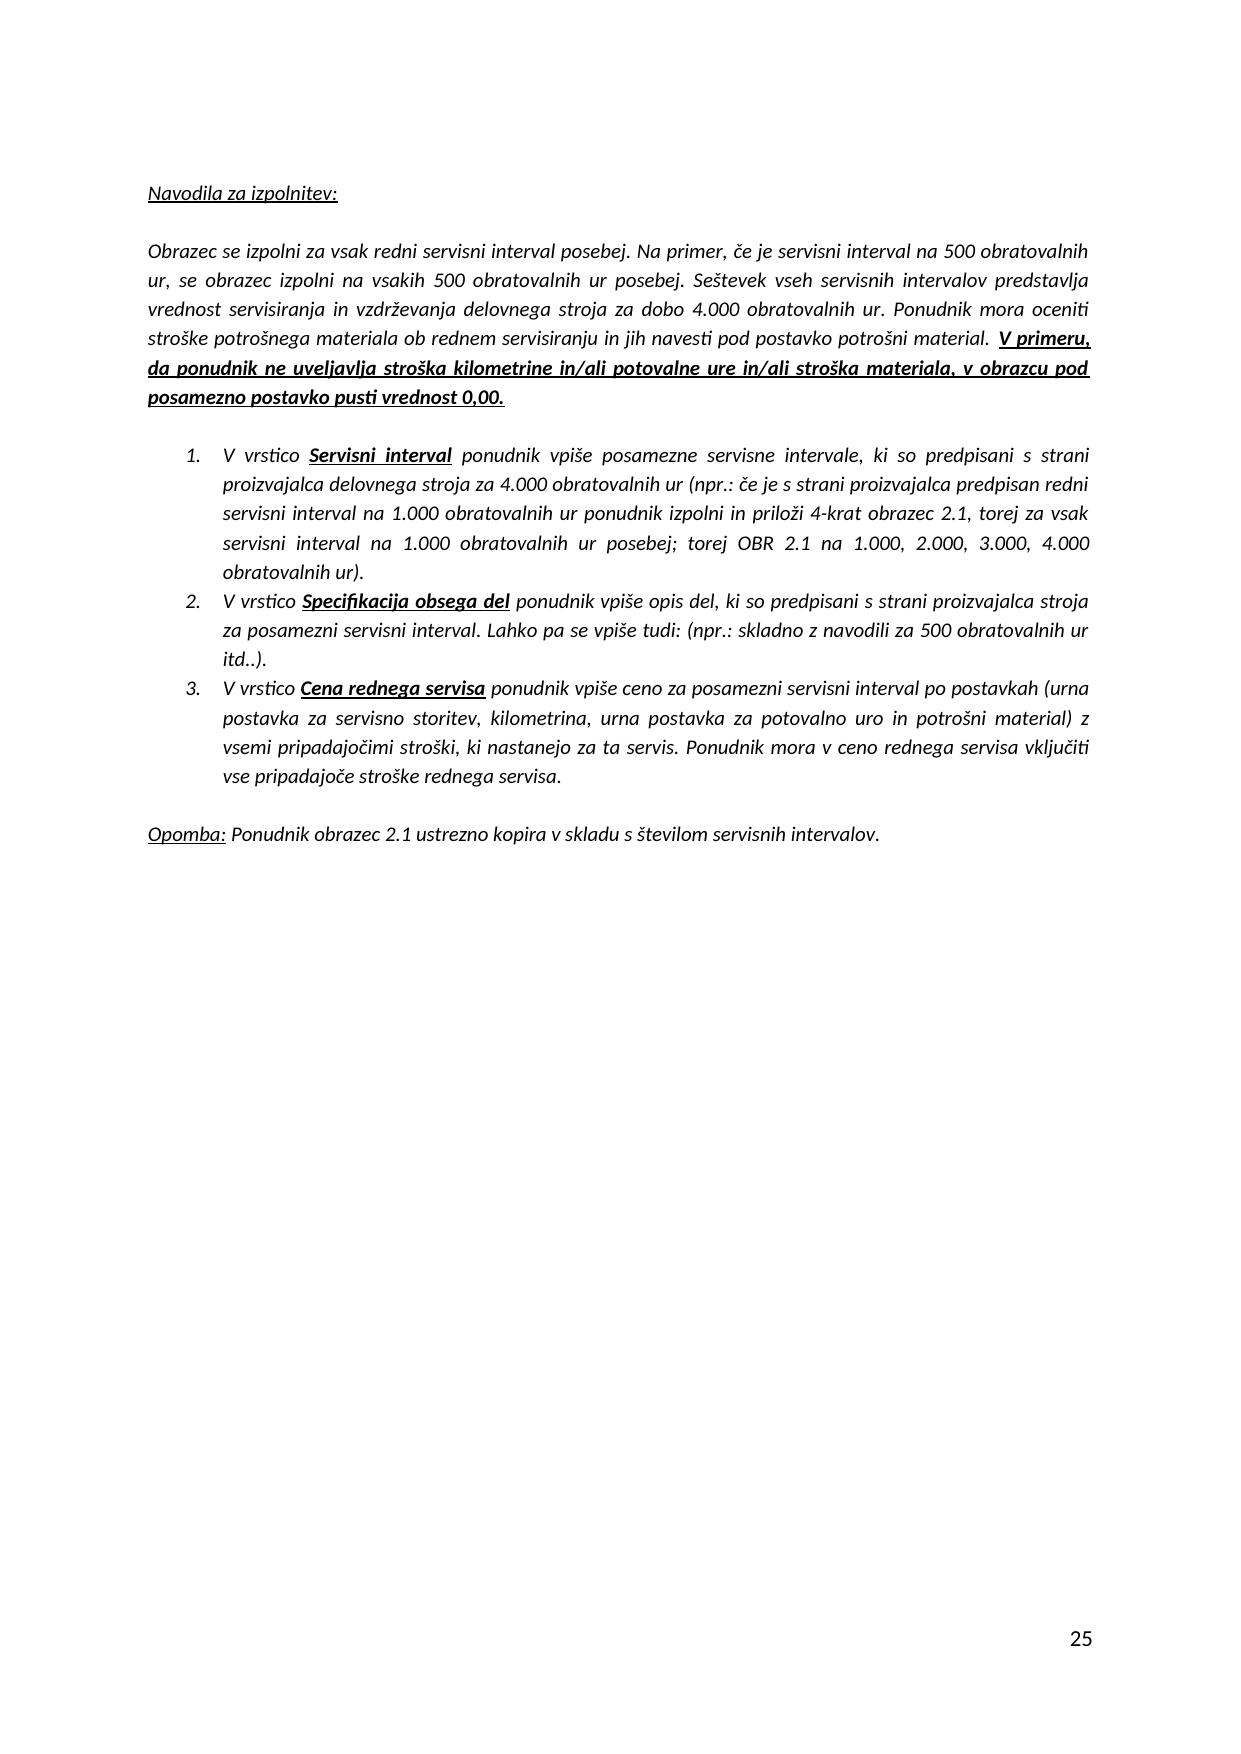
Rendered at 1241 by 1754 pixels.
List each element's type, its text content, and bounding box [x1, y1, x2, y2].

text Opomba: Ponudnik obrazec 2.1 ustrezno kopira v skladu s številom servisnih intervalov. [148, 821, 1093, 847]
text Obrazec se izpolni za vsak redni servisni interval posebej. Na primer, če je servisni interval na 500 obratovalnih ur, se obrazec izpolni na vsakih 500 obratovalnih ur posebej. Seštevek vseh servisnih intervalov predstavlja vrednost servisiranja in vzdrževanja delovnega stroja za dobo 4.000 obratovalnih ur. Ponudnik mora oceniti stroške potrošnega materiala ob rednem servisiranju in jih navesti pod postavko potrošni material. V primeru, da ponudnik ne uveljavlja stroška kilometrine in/ali potovalne ure in/ali stroška materiala, v obrazcu pod posamezno postavko pusti vrednost 0,00. [148, 238, 1093, 409]
text Navodila za izpolnitev: [148, 180, 1093, 205]
list V vrstico Servisni interval ponudnik vpiše posamezne servisne intervale, ki so predpisani s strani proizvajalca delovnega stroja za 4.000 obratovalnih ur (npr.: če je s strani proizvajalca predpisan redni servisni interval na 1.000 obratovalnih ur ponudnik izpolni in priloži 4-krat obrazec 2.1, torej za vsak servisni interval na 1.000 obratovalnih ur posebej; torej OBR 2.1 na 1.000, 2.000, 3.000, 4.000 obratovalnih ur). [185, 442, 1093, 584]
list V vrstico Cena rednega servisa ponudnik vpiše ceno za posamezni servisni interval po postavkah (urna postavka za servisno storitev, kilometrina, urna postavka za potovalno uro in potrošni material) z vsemi pripadajočimi stroški, ki nastanejo za ta servis. Ponudnik mora v ceno rednega servisa vključiti vse pripadajoče stroške rednega servisa. [185, 676, 1093, 788]
list V vrstico Specifikacija obsega del ponudnik vpiše opis del, ki so predpisani s strani proizvajalca stroja za posamezni servisni interval. Lahko pa se vpiše tudi: (npr.: skladno z navodili za 500 obratovalnih ur itd..). [185, 588, 1093, 672]
